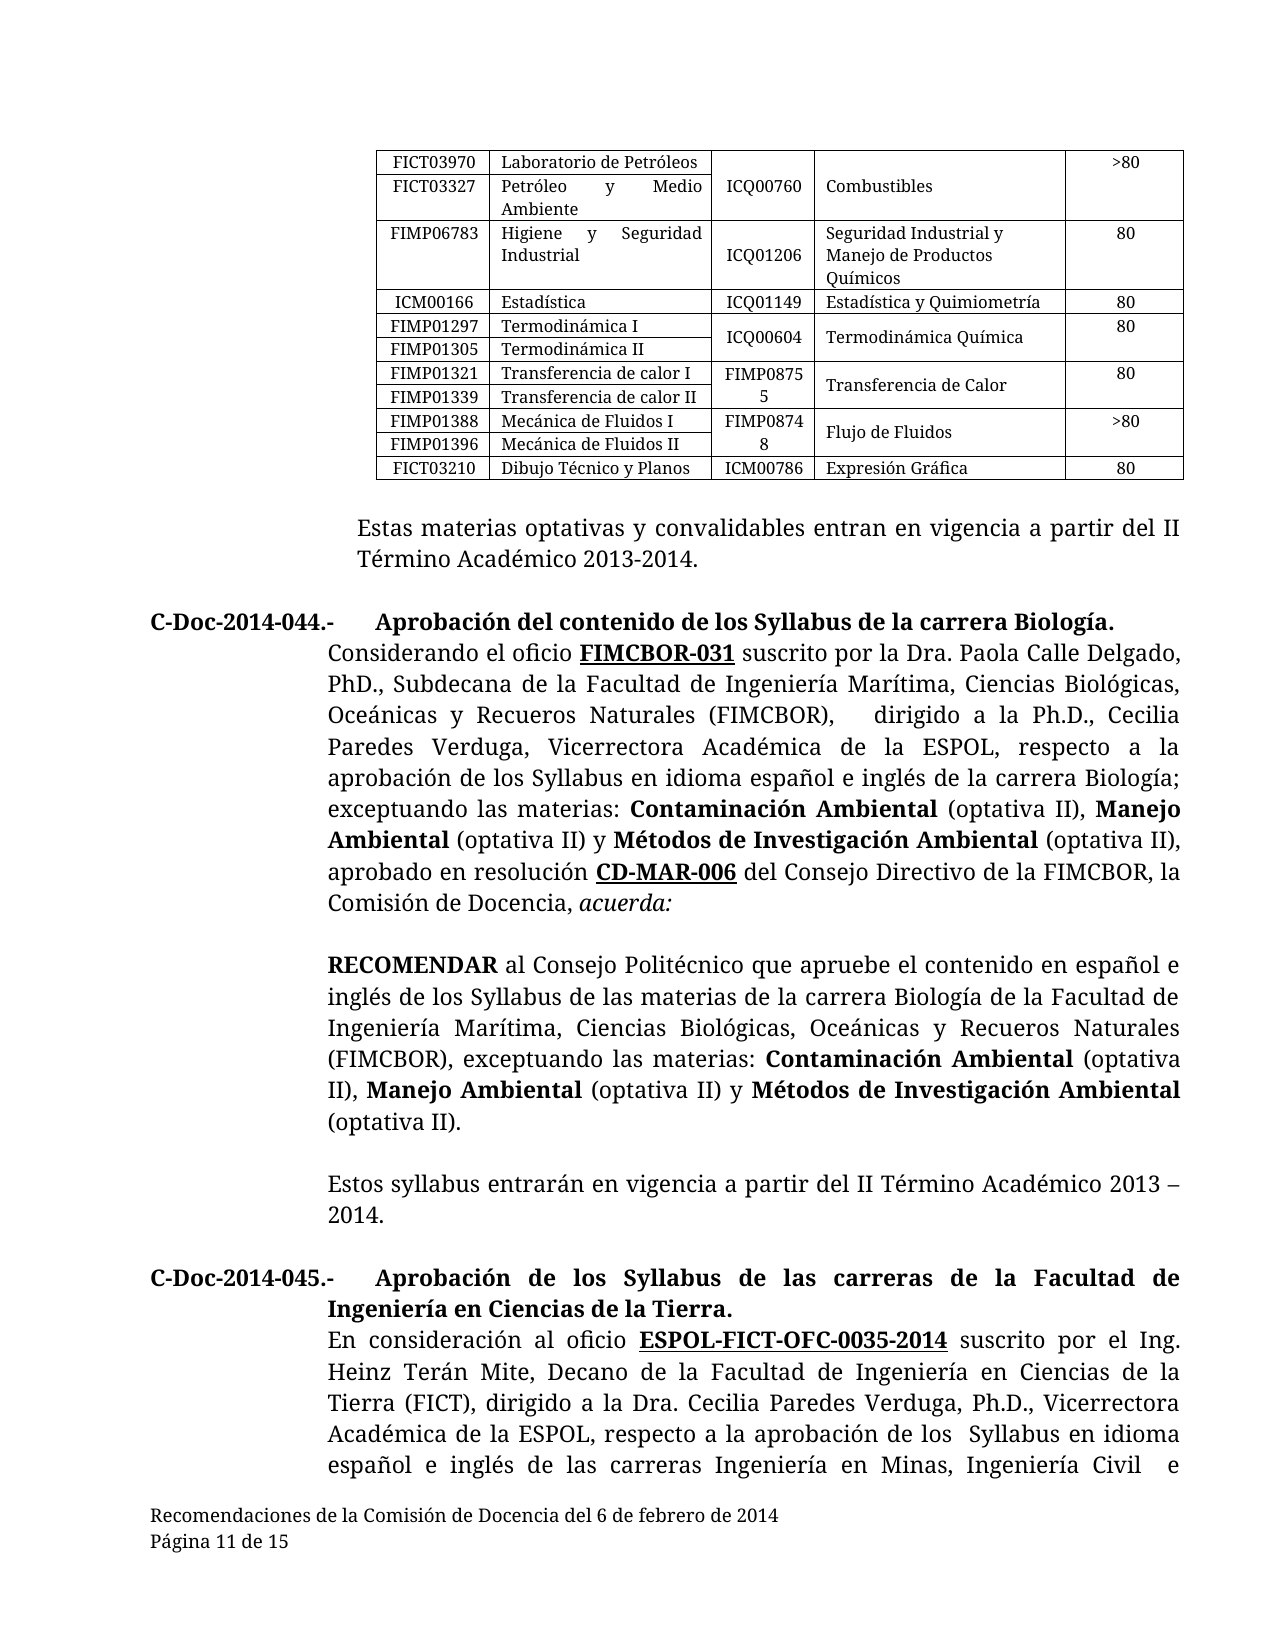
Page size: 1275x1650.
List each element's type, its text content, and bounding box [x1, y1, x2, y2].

table_cell ICQ01149 [712, 290, 814, 313]
table_cell Transferencia de calor I [490, 362, 711, 384]
table_cell FIMP01305 [377, 338, 489, 361]
table_cell ICQ00760 [712, 151, 814, 220]
table_cell FIMP08748 [712, 409, 814, 456]
table_cell ICQ00604 [712, 314, 814, 361]
text C-Doc-2014-045.- Aprobación de los Syllabus de las carreras de la Facultad de Ingeniería en Ciencias de la Tierra. [150, 1262, 1181, 1324]
table_cell Expresión Gráfica [815, 457, 1065, 479]
table_cell FIMP01339 [377, 385, 489, 408]
table_cell >80 [1066, 409, 1183, 456]
table_cell FIMP01321 [377, 362, 489, 384]
table_cell Mecánica de Fluidos I [490, 409, 711, 432]
table_cell >80 [1066, 151, 1183, 220]
table_cell 80 [1066, 221, 1183, 289]
table_cell Transferencia de Calor [815, 362, 1065, 408]
table_cell 80 [1066, 290, 1183, 313]
table_cell 80 [1066, 457, 1183, 479]
table_cell Estadística [490, 290, 711, 313]
text RECOMENDAR al Consejo Politécnico que apruebe el contenido en español e inglés de los Syllabus de las materias de la carrera Biología de la Facultad de Ingeniería Marítima, Ciencias Biológicas, Oceánicas y Recueros Naturales (FIMCBOR), exceptuando las materias: Contaminación Ambiental (optativa II), Manejo Ambiental (optativa II) y Métodos de Investigación Ambiental (optativa II). [150, 949, 1181, 1137]
table_cell Seguridad Industrial y Manejo de Productos Químicos [815, 221, 1065, 289]
table_cell ICQ01206 [712, 221, 814, 289]
table_cell Transferencia de calor II [490, 385, 711, 408]
table_cell Higiene y Seguridad Industrial [490, 221, 711, 289]
table_cell FIMP01388 [377, 409, 489, 432]
table_cell Estadística y Quimiometría [815, 290, 1065, 313]
table_cell FIMP01396 [377, 433, 489, 456]
table_cell Mecánica de Fluidos II [490, 433, 711, 456]
table_cell Laboratorio de Petróleos [490, 151, 711, 174]
table_cell Termodinámica Química [815, 314, 1065, 361]
text Considerando el oficio FIMCBOR-031 suscrito por la Dra. Paola Calle Delgado, PhD., Subdecana de la Facultad de Ingeniería Marítima, Ciencias Biológicas, Oceánicas y Recueros Naturales (FIMCBOR), dirigido a la Ph.D., Cecilia Paredes Verduga, Vicerrectora Académica de la ESPOL, respecto a la aprobación de los Syllabus en idioma español e inglés de la carrera Biología; exceptuando las materias: Contaminación Ambiental (optativa II), Manejo Ambiental (optativa II) y Métodos de Investigación Ambiental (optativa II), aprobado en resolución CD-MAR-006 del Consejo Directivo de la FIMCBOR, la Comisión de Docencia, acuerda: [150, 637, 1181, 918]
table_cell Petróleo y Medio Ambiente [490, 175, 711, 220]
table_cell Dibujo Técnico y Planos [490, 457, 711, 479]
table_cell Combustibles [815, 151, 1065, 220]
table_cell FICT03210 [377, 457, 489, 479]
table_cell Termodinámica I [490, 314, 711, 337]
table_cell FIMP01297 [377, 314, 489, 337]
table_cell FIMP06783 [377, 221, 489, 289]
table_cell ICM00786 [712, 457, 814, 479]
table_cell 80 [1066, 362, 1183, 408]
table_cell ICM00166 [377, 290, 489, 313]
text C-Doc-2014-044.- Aprobación del contenido de los Syllabus de la carrera Biología. [150, 605, 1181, 637]
table_cell Termodinámica II [490, 338, 711, 361]
table_cell 80 [1066, 314, 1183, 361]
text Estos syllabus entrarán en vigencia a partir del II Término Académico 2013 – 2014. [150, 1168, 1181, 1230]
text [150, 1324, 1181, 1480]
table_cell FICT03970 [377, 151, 489, 174]
text Estas materias optativas y convalidables entran en vigencia a partir del II Término Académico 2013-2014. [357, 512, 1181, 574]
table_cell FICT03327 [377, 175, 489, 220]
table_cell Flujo de Fluidos [815, 409, 1065, 456]
table_cell FIMP08755 [712, 362, 814, 408]
